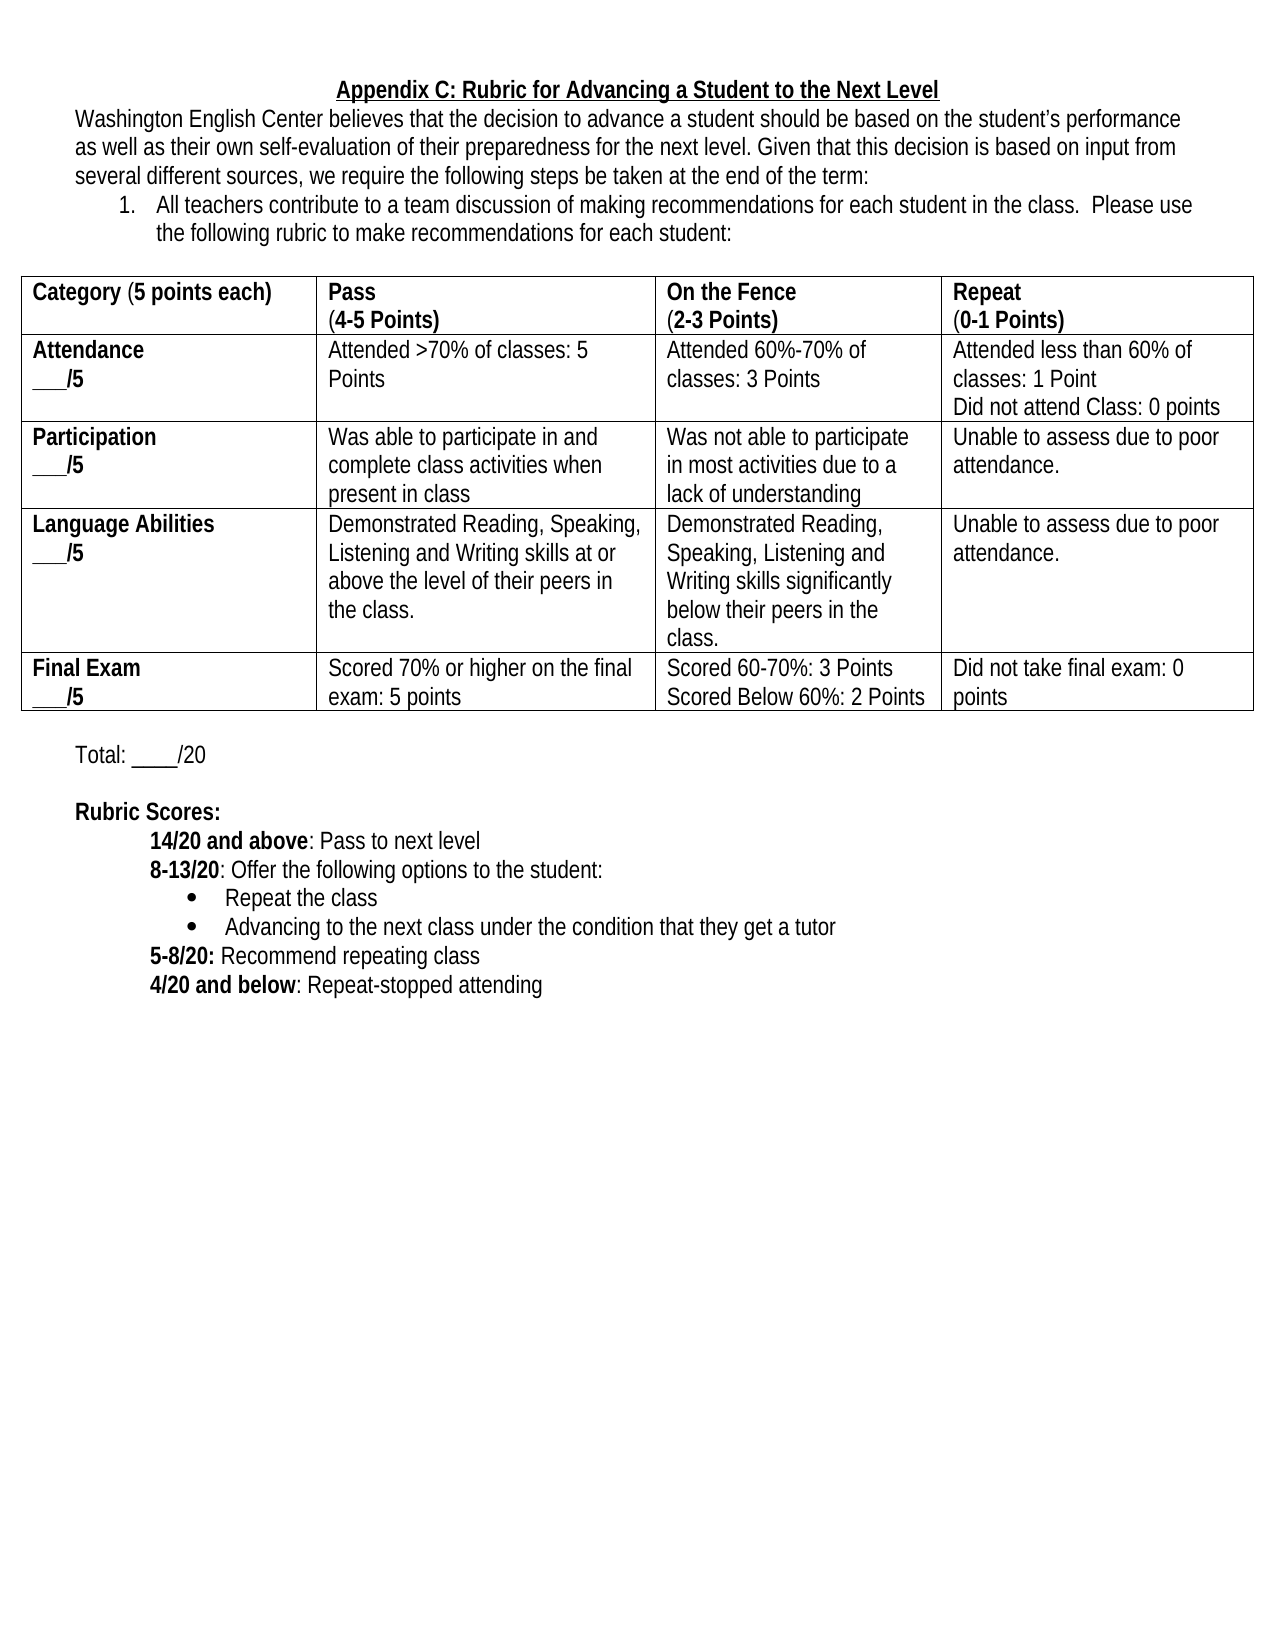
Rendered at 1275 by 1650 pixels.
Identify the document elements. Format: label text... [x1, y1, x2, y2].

table_cell Unable to assess due to poor attendance. [942, 509, 1253, 652]
table_header On the Fence (2-3 Points) [656, 277, 941, 334]
text Appendix C: Rubric for Advancing a Student to the Next Level [75, 75, 1200, 104]
list Repeat the class [187, 883, 1200, 912]
text Total: ____/20 [75, 740, 1200, 769]
text 14/20 and above: Pass to next level [150, 826, 1200, 855]
list All teachers contribute to a team discussion of making recommendations for each student in the class. Please use the following rubric to make recommendations for each student: [119, 189, 1200, 247]
table_header Repeat (0-1 Points) [942, 277, 1253, 334]
table_header Pass (4-5 Points) [317, 277, 655, 334]
table_cell Participation ___/5 [22, 422, 316, 508]
table_cell Attended >70% of classes: 5 Points [317, 335, 655, 421]
table_cell Was not able to participate in most activities due to a lack of understanding [656, 422, 941, 508]
text 8-13/20: Offer the following options to the student: [150, 855, 1200, 883]
text 5-8/20: Recommend repeating class [150, 941, 1200, 970]
list Advancing to the next class under the condition that they get a tutor [187, 912, 1200, 941]
table_cell Scored 70% or higher on the final exam: 5 points [317, 653, 655, 710]
table_cell Attendance ___/5 [22, 335, 316, 421]
table_header Category (5 points each) [22, 277, 316, 334]
table_cell Was able to participate in and complete class activities when present in class [317, 422, 655, 508]
text Rubric Scores: [75, 797, 1200, 826]
table_cell Did not take final exam: 0 points [942, 653, 1253, 710]
table_cell Demonstrated Reading, Speaking, Listening and Writing skills significantly below their peers in the class. [656, 509, 941, 652]
table_cell Demonstrated Reading, Speaking, Listening and Writing skills at or above the level of their peers in the class. [317, 509, 655, 652]
table_cell Attended less than 60% of classes: 1 Point Did not attend Class: 0 points [942, 335, 1253, 421]
table_cell Scored 60-70%: 3 Points Scored Below 60%: 2 Points [656, 653, 941, 710]
table_cell Final Exam ___/5 [22, 653, 316, 710]
table_cell Attended 60%-70% of classes: 3 Points [656, 335, 941, 421]
table_cell Language Abilities ___/5 [22, 509, 316, 652]
text 4/20 and below: Repeat-stopped attending [150, 970, 1200, 998]
table_cell Unable to assess due to poor attendance. [942, 422, 1253, 508]
text Washington English Center believes that the decision to advance a student should be based on the student’s performance as well as their own self-evaluation of their preparedness for the next level. Given that this decision is based on input from several different sources, we require the following steps be taken at the end of the term: [75, 104, 1200, 189]
